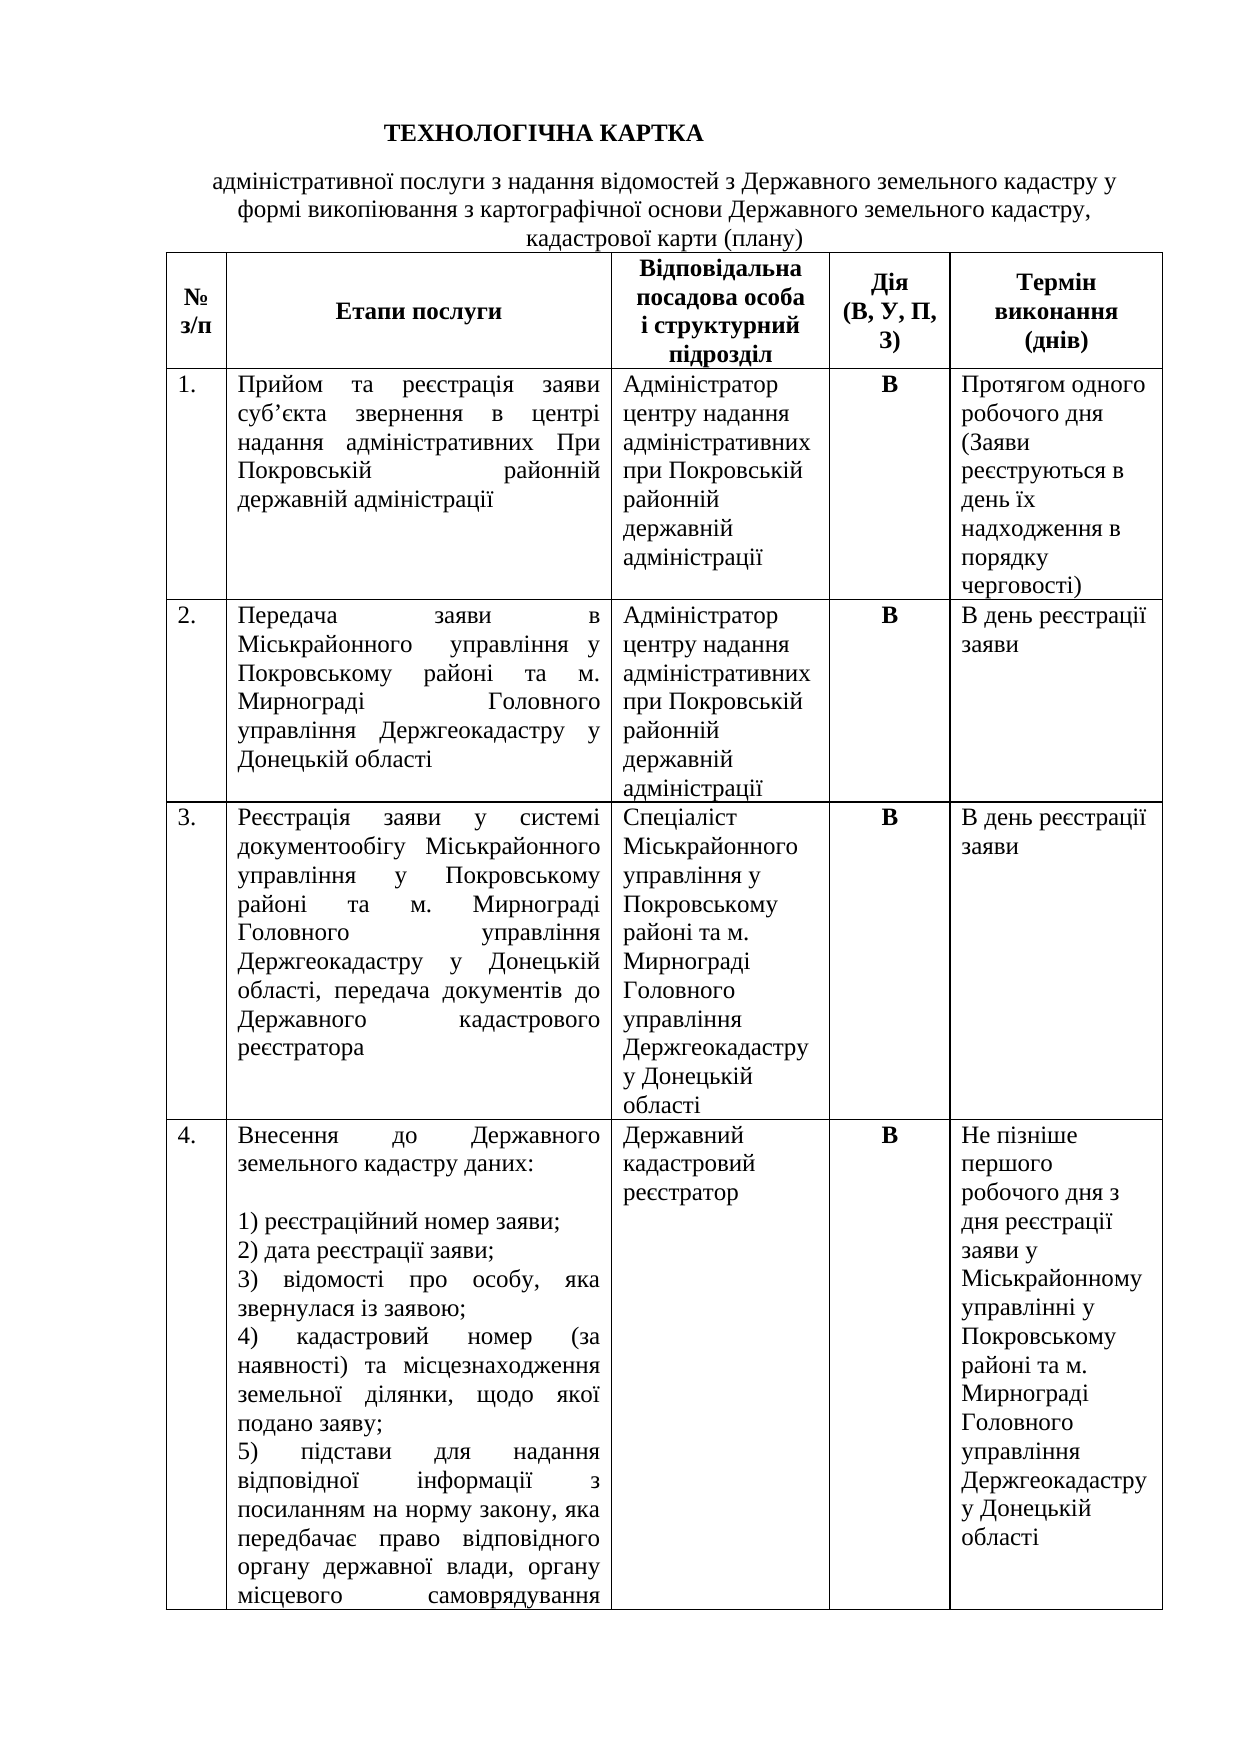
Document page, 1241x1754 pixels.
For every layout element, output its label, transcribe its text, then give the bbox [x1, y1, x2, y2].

table_cell Адміністратор центру надання адміністративних при Покровській районній державній адміністрації [612, 369, 829, 599]
table_cell 2. [167, 600, 226, 801]
table_header № з/п [167, 253, 226, 368]
table_header Дія (В, У, П, З) [830, 253, 949, 368]
table_header Відповідальна посадова особа і структурний підрозділ [612, 253, 829, 368]
table_cell В день реєстрації заяви [951, 600, 1162, 801]
text ТЕХНОЛОГІЧНА КАРТКА [177, 118, 1152, 147]
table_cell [227, 1120, 611, 1609]
table_cell 3. [167, 803, 226, 1119]
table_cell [951, 1120, 1162, 1609]
table_header Етапи послуги [227, 253, 611, 368]
table_cell Реєстрація заяви у системі документообігу Міськрайонного управління у Покровському районі та м. Мирнограді Головного управління Держгеокадастру у Донецькій області, передача документів до Державного кадастрового реєстратора [227, 803, 611, 1119]
table_cell Спеціаліст Міськрайонного управління у Покровському районі та м. Мирнограді Головного управління Держгеокадастру у Донецькій області [612, 803, 829, 1119]
table_cell Адміністратор центру надання адміністративних при Покровській районній державній адміністрації [612, 600, 829, 801]
table_cell Прийом та реєстрація заяви суб’єкта звернення в центрі надання адміністративних При Покровській районній державній адміністрації [227, 369, 611, 599]
table_header Термін виконання (днів) [951, 253, 1162, 368]
table_cell В [830, 369, 949, 599]
table_cell Передача заяви в Міськрайонного управління у Покровському районі та м. Мирнограді Головного управління Держгеокадастру у Донецькій області [227, 600, 611, 801]
table_cell 1. [167, 369, 226, 599]
table_cell 4. [167, 1120, 226, 1609]
text адміністративної послуги з надання відомостей з Державного земельного кадастру у формі викопіювання з картографічної основи Державного земельного кадастру, кадастрової карти (плану) [177, 166, 1152, 252]
table_cell В день реєстрації заяви [951, 803, 1162, 1119]
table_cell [612, 1120, 829, 1609]
table_cell В [830, 803, 949, 1119]
table_cell В [830, 600, 949, 801]
table_cell В [830, 1120, 949, 1609]
table_cell Протягом одного робочого дня (Заяви реєструються в день їх надходження в порядку черговості) [951, 369, 1162, 599]
